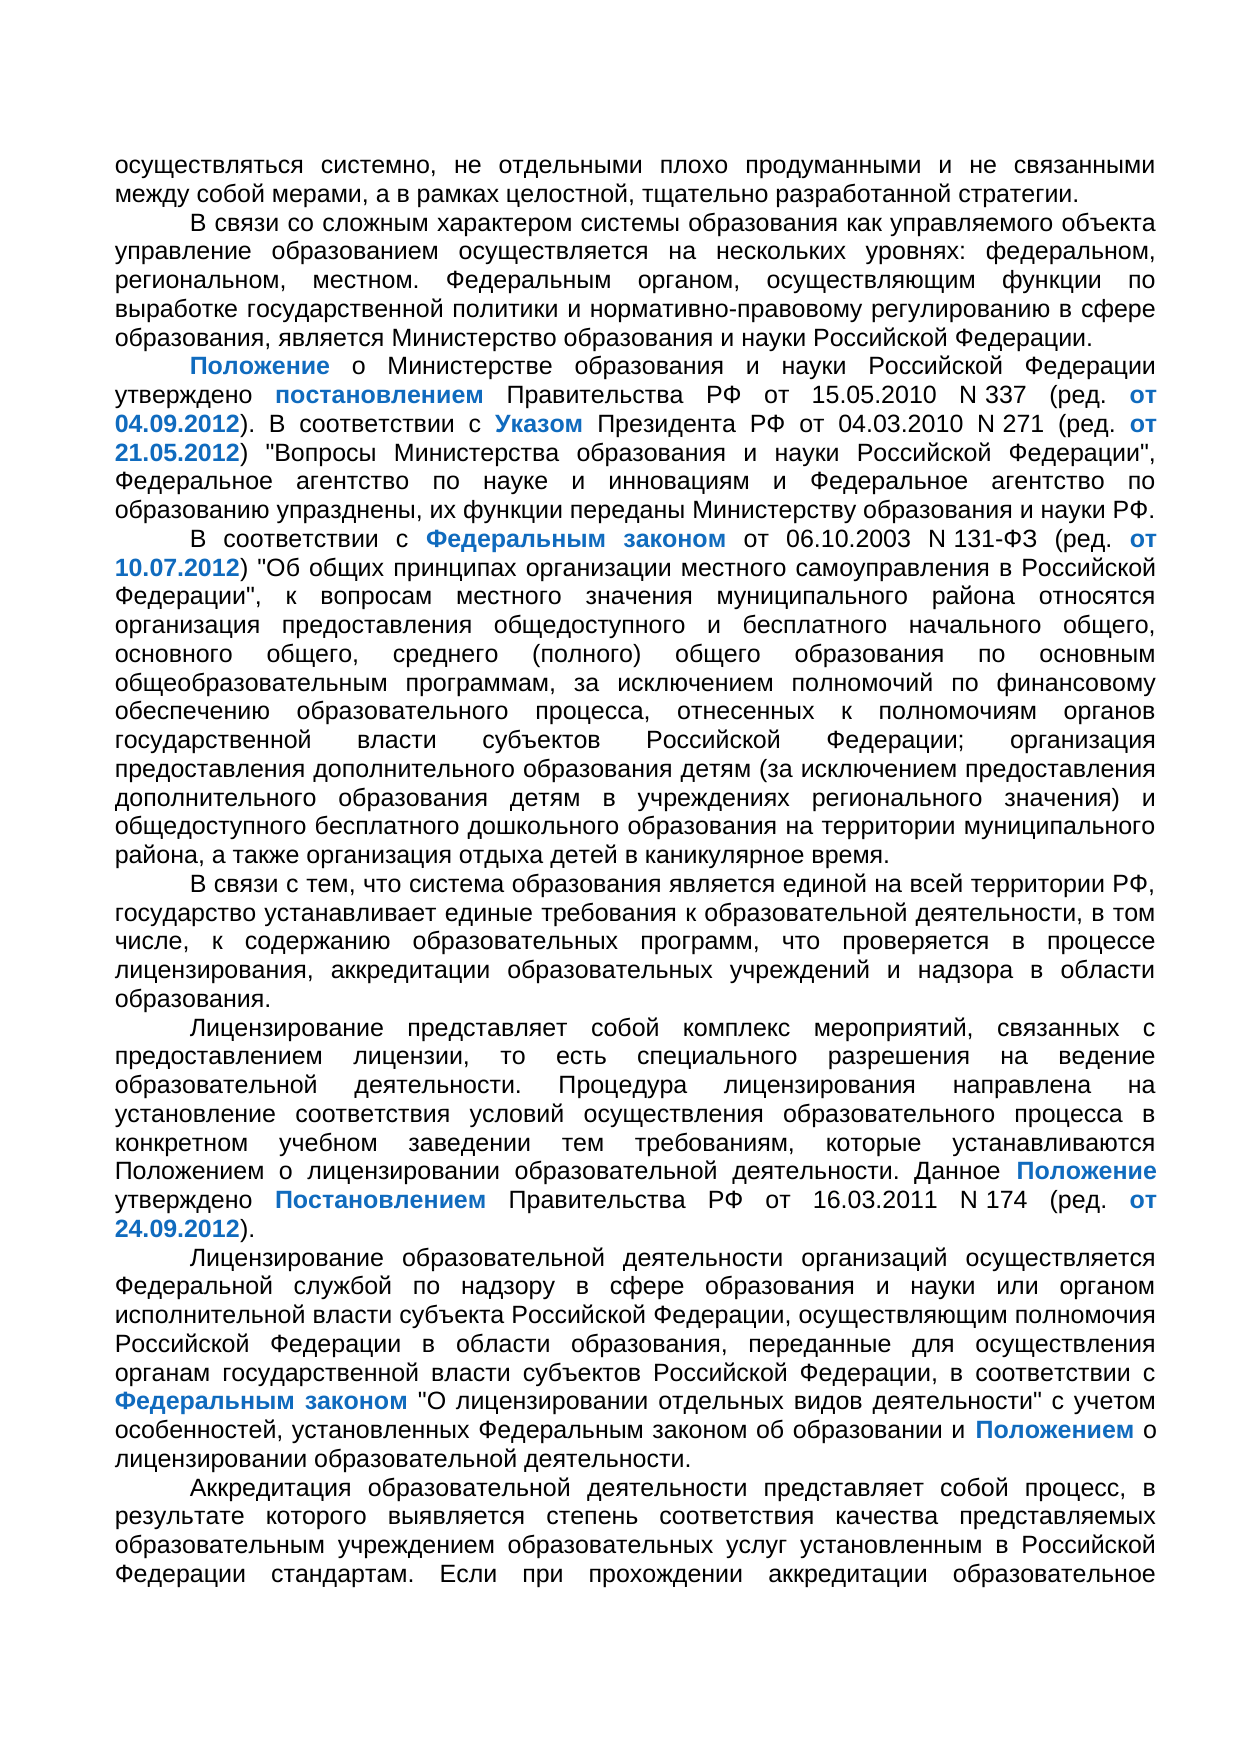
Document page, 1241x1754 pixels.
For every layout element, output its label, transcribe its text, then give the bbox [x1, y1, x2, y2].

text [114, 150, 1157, 207]
text Лицензирование образовательной деятельности организаций осуществляется Федеральной службой по надзору в сфере образования и науки или органом исполнительной власти субъекта Российской Федерации, осуществляющим полномочия Российской Федерации в области образования, переданные для осуществления органам государственной власти субъектов Российской Федерации, в соответствии с Федеральным законом "О лицензировании отдельных видов деятельности" с учетом особенностей, установленных Федеральным законом об образовании и Положением о лицензировании образовательной деятельности. [114, 1242, 1157, 1472]
text В соответствии с Федеральным законом от 06.10.2003 N 131-ФЗ (ред. от 10.07.2012) "Об общих принципах организации местного самоуправления в Российской Федерации", к вопросам местного значения муниципального района относятся организация предоставления общедоступного и бесплатного начального общего, основного общего, среднего (полного) общего образования по основным общеобразовательным программам, за исключением полномочий по финансовому обеспечению образовательного процесса, отнесенных к полномочиям органов государственной власти субъектов Российской Федерации; организация предоставления дополнительного образования детям (за исключением предоставления дополнительного образования детям в учреждениях регионального значения) и общедоступного бесплатного дошкольного образования на территории муниципального района, а также организация отдыха детей в каникулярное время. [114, 524, 1157, 869]
text В связи со сложным характером системы образования как управляемого объекта управление образованием осуществляется на нескольких уровнях: федеральном, региональном, местном. Федеральным органом, осуществляющим функции по выработке государственной политики и нормативно-правовому регулированию в сфере образования, является Министерство образования и науки Российской Федерации. [114, 207, 1157, 351]
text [114, 1472, 1157, 1587]
text В связи с тем, что система образования является единой на всей территории РФ, государство устанавливает единые требования к образовательной деятельности, в том числе, к содержанию образовательных программ, что проверяется в процессе лицензирования, аккредитации образовательных учреждений и надзора в области образования. [114, 869, 1157, 1012]
text Положение о Министерстве образования и науки Российской Федерации утверждено постановлением Правительства РФ от 15.05.2010 N 337 (ред. от 04.09.2012). В соответствии с Указом Президента РФ от 04.03.2010 N 271 (ред. от 21.05.2012) "Вопросы Министерства образования и науки Российской Федерации", Федеральное агентство по науке и инновациям и Федеральное агентство по образованию упразднены, их функции переданы Министерству образования и науки РФ. [114, 351, 1157, 524]
text Лицензирование представляет собой комплекс мероприятий, связанных с предоставлением лицензии, то есть специального разрешения на ведение образовательной деятельности. Процедура лицензирования направлена на установление соответствия условий осуществления образовательного процесса в конкретном учебном заведении тем требованиям, которые устанавливаются Положением о лицензировании образовательной деятельности. Данное Положение утверждено Постановлением Правительства РФ от 16.03.2011 N 174 (ред. от 24.09.2012). [114, 1012, 1157, 1242]
